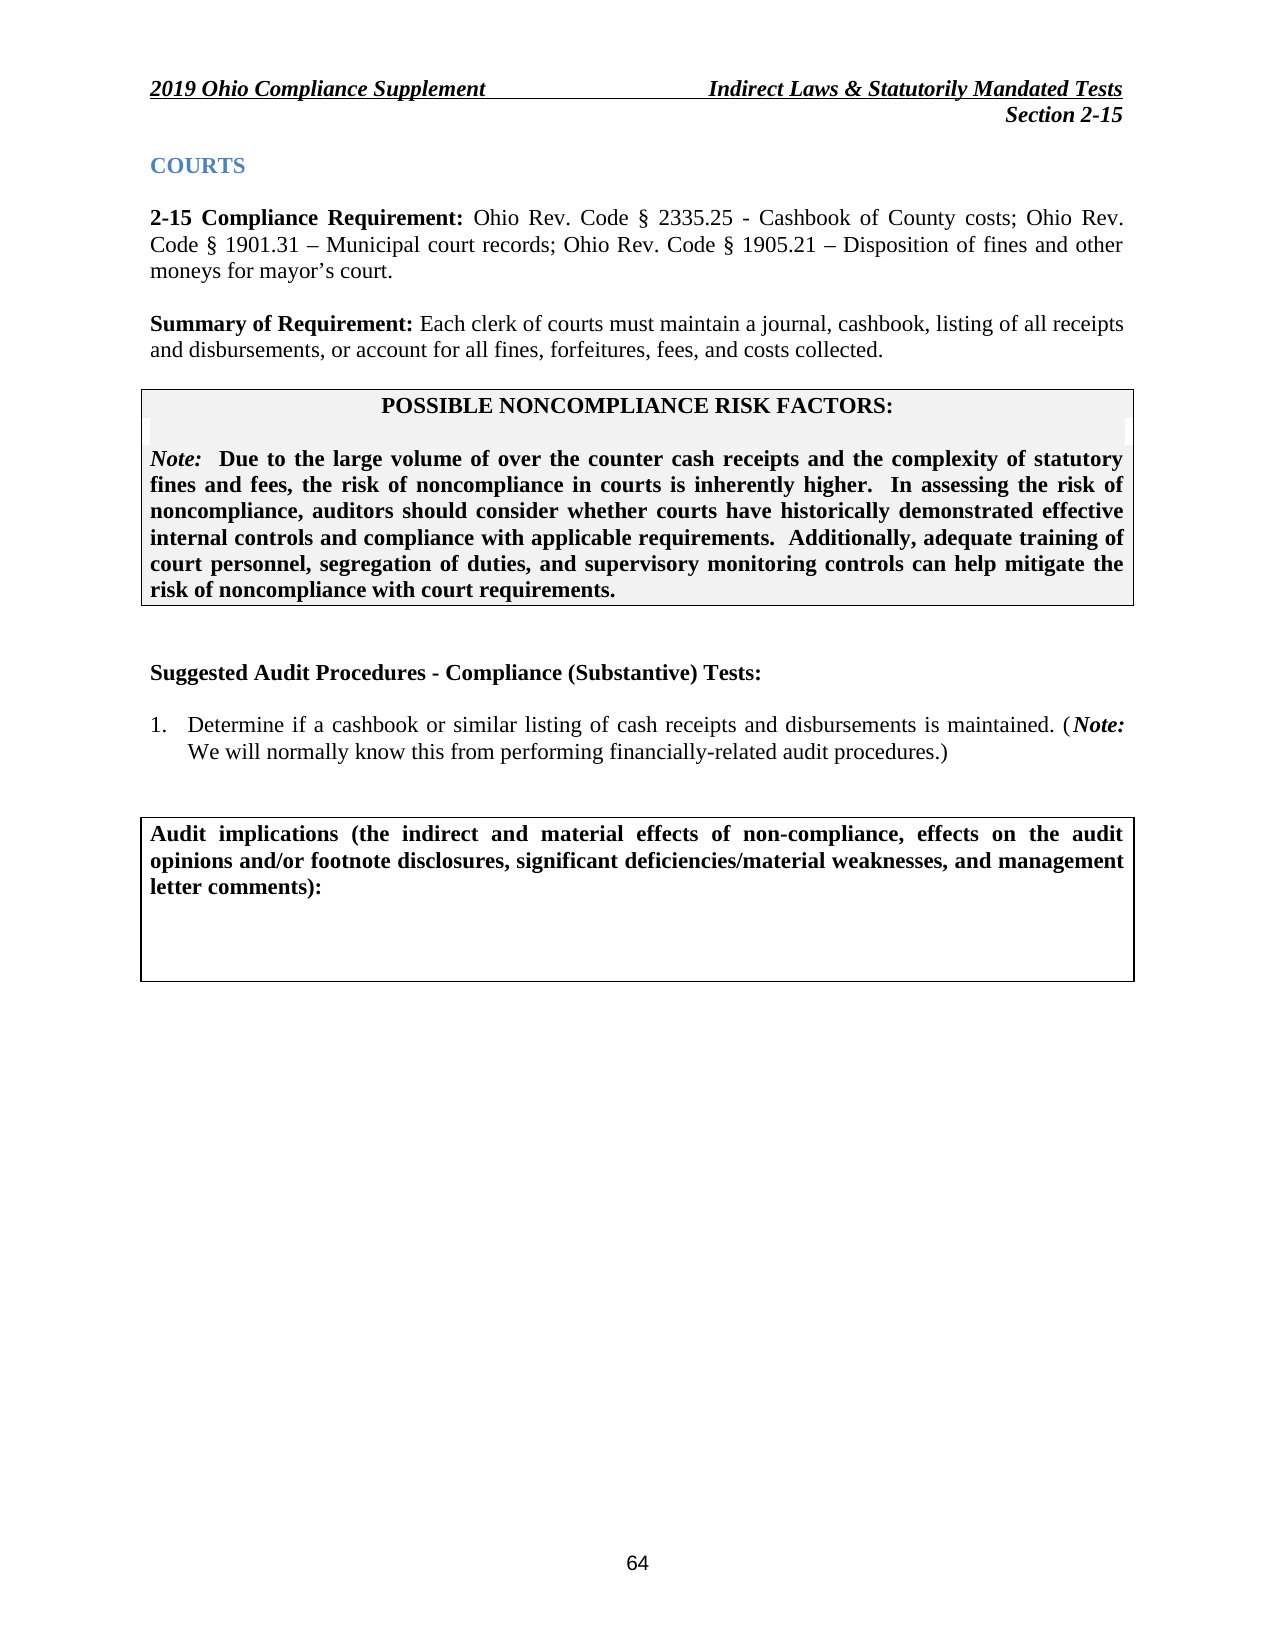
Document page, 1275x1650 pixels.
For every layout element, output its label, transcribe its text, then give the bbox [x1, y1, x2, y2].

text Suggested Audit Procedures - Compliance (Substantive) Tests: [150, 659, 1125, 685]
subtitle 2-15 Compliance Requirement: Ohio Rev. Code § 2335.25 - Cashbook of County costs; Ohio Rev. Code § 1901.31 – Municipal court records; Ohio Rev. Code § 1905.21 – Disposition of fines and other moneys for mayor’s court. [150, 204, 1125, 283]
text 1. Determine if a cashbook or similar listing of cash receipts and disbursements is maintained. (Note: We will normally know this from performing financially-related audit procedures.) [150, 711, 1125, 764]
text Note: Due to the large volume of over the counter cash receipts and the complexity of statutory fines and fees, the risk of noncompliance in courts is inherently higher. In assessing the risk of noncompliance, auditors should consider whether courts have historically demonstrated effective internal controls and compliance with applicable requirements. Additionally, adequate training of court personnel, segregation of duties, and supervisory monitoring controls can help mitigate the risk of noncompliance with court requirements. [142, 442, 1133, 605]
text Audit implications (the indirect and material effects of non-compliance, effects on the audit opinions and/or footnote disclosures, significant deficiencies/material weaknesses, and management letter comments): [142, 818, 1133, 899]
text POSSIBLE NONCOMPLIANCE RISK FACTORS: [142, 390, 1133, 418]
text Summary of Requirement: Each clerk of courts must maintain a journal, cashbook, listing of all receipts and disbursements, or account for all fines, forfeitures, fees, and costs collected. [150, 310, 1125, 362]
subtitle COURTS [150, 152, 1125, 178]
